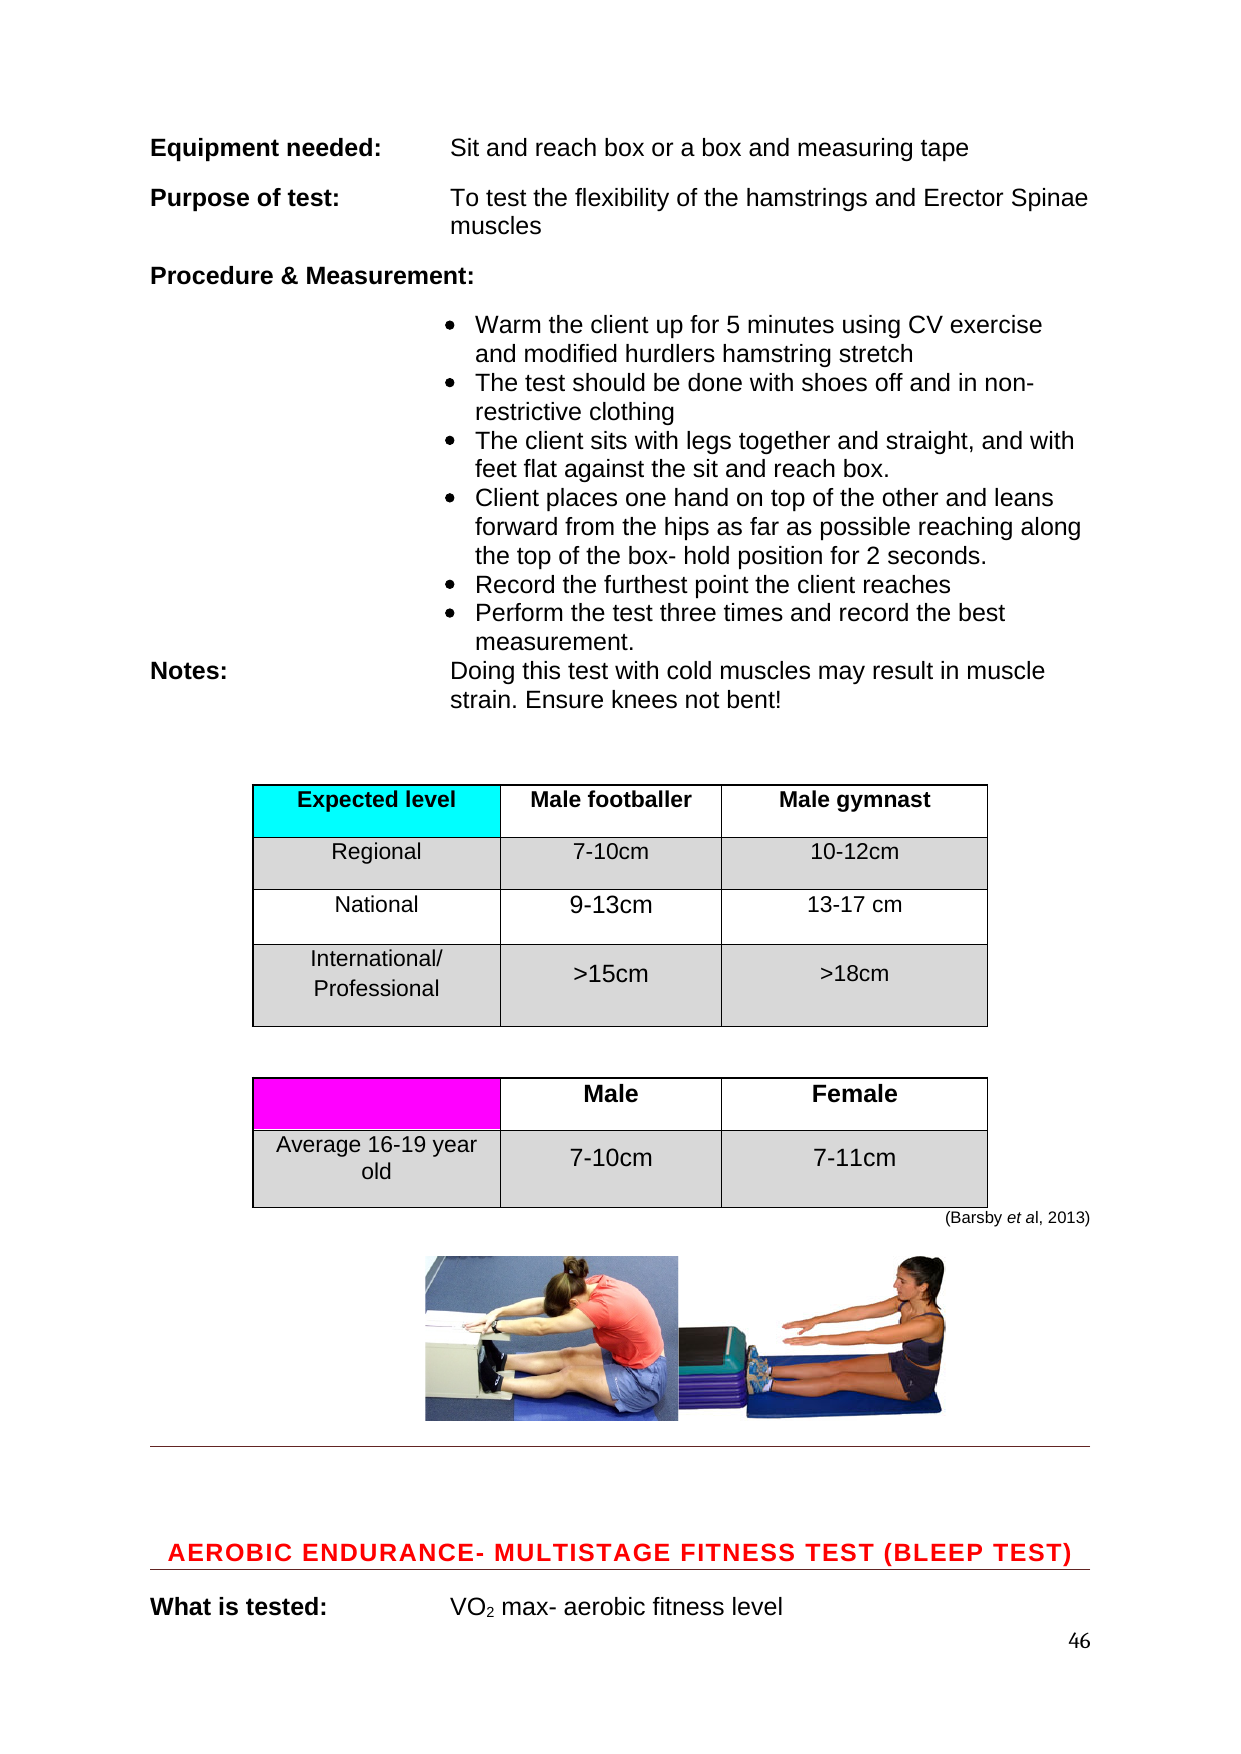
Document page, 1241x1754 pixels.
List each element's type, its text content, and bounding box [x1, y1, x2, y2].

list Record the furthest point the client reaches [445, 569, 1090, 598]
table_cell Regional [254, 838, 500, 889]
table_header Male footballer [501, 786, 721, 837]
list The test should be done with shoes off and in non- restrictive clothing [445, 368, 1090, 426]
text Equipment needed: Sit and reach box or a box and measuring tape [150, 133, 1090, 162]
text Purpose of test: To test the flexibility of the hamstrings and Erector Spinae muscles [150, 182, 1090, 240]
table_cell 7-10cm [501, 1131, 721, 1207]
table_cell 9-13cm [501, 890, 721, 944]
text What is tested: VO2 max- aerobic fitness level [150, 1592, 1090, 1621]
list Perform the test three times and record the best measurement. [445, 598, 1090, 656]
table_cell 10-12cm [722, 838, 987, 889]
list Client places one hand on top of the other and leans forward from the hips as far as possible reaching along the top of the box- hold position for 2 seconds. [445, 483, 1090, 569]
table_cell 7-11cm [722, 1131, 987, 1207]
table_header [254, 1079, 500, 1129]
table_cell 13-17 cm [722, 890, 987, 944]
picture [425, 1256, 946, 1421]
table_header Female [722, 1079, 987, 1129]
table_header Expected level [254, 786, 500, 837]
table_cell Average 16-19 year old [254, 1131, 500, 1207]
subtitle AEROBIC ENDURANCE- MULTISTAGE FITNESS TEST (BLEEP TEST) [150, 1538, 1090, 1569]
text Procedure & Measurement: [150, 261, 1090, 289]
list The client sits with legs together and straight, and with feet flat against the sit and reach box. [445, 426, 1090, 483]
table_cell 7-10cm [501, 838, 721, 889]
text (Barsby et al, 2013) [150, 1208, 1090, 1227]
list Warm the client up for 5 minutes using CV exercise and modified hurdlers hamstring stretch [445, 310, 1090, 368]
table_cell >15cm [501, 945, 721, 1026]
text Notes: Doing this test with cold muscles may result in muscle strain. Ensure knees not bent! [150, 656, 1090, 713]
table_cell National [254, 890, 500, 944]
table_cell >18cm [722, 945, 987, 1026]
table_header Male gymnast [722, 786, 987, 837]
table_header Male [501, 1079, 721, 1129]
table_cell International/ Professional [254, 945, 500, 1026]
